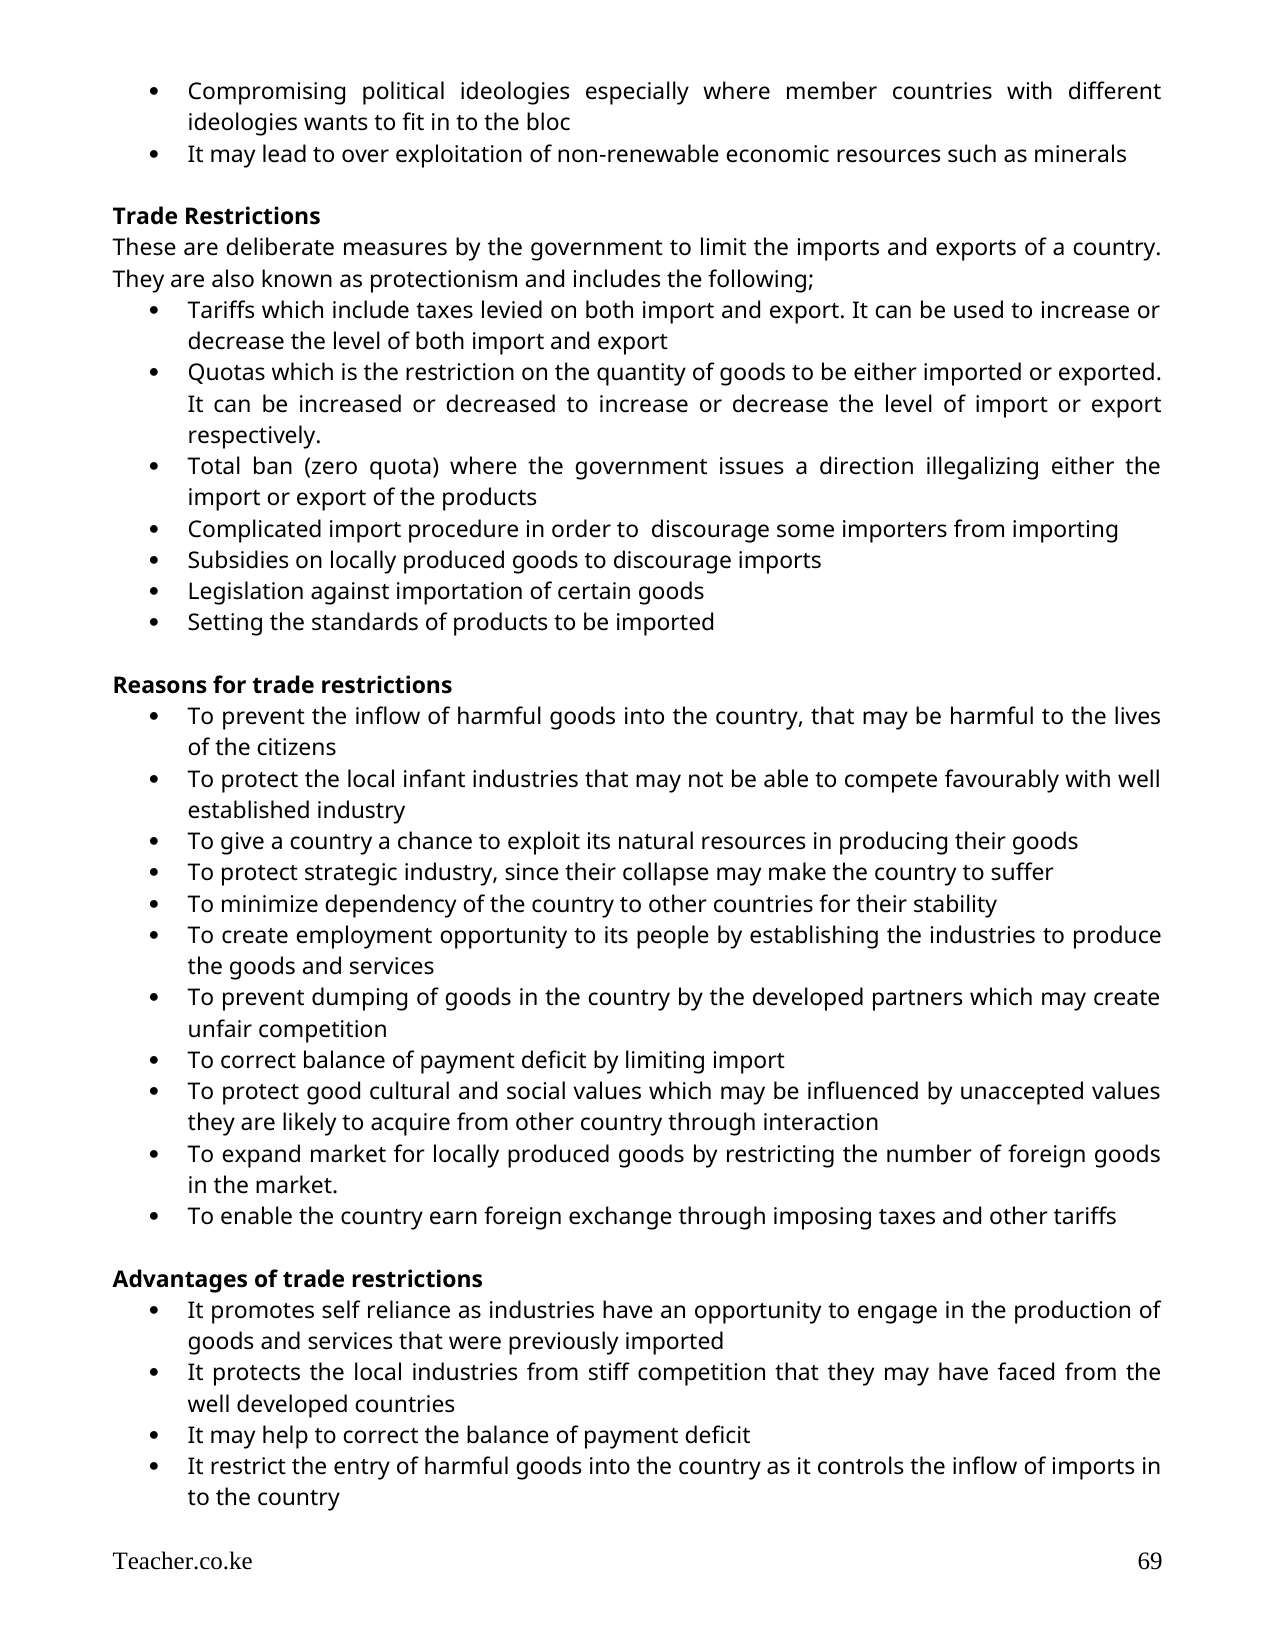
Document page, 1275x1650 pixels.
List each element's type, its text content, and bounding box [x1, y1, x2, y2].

list Tariffs which include taxes levied on both import and export. It can be used to increase or decrease the level of both import and export [150, 294, 1162, 356]
list Subsidies on locally produced goods to discourage imports [150, 544, 1162, 575]
list It protects the local industries from stiff competition that they may have faced from the well developed countries [150, 1356, 1162, 1419]
list It restrict the entry of harmful goods into the country as it controls the inflow of imports in to the country [150, 1450, 1162, 1512]
list To protect the local infant industries that may not be able to compete favourably with well established industry [150, 762, 1162, 825]
list To correct balance of payment deficit by limiting import [150, 1044, 1162, 1075]
list It may lead to over exploitation of non-renewable economic resources such as minerals [150, 137, 1162, 169]
list To protect strategic industry, since their collapse may make the country to suffer [150, 856, 1162, 887]
list To give a country a chance to exploit its natural resources in producing their goods [150, 825, 1162, 856]
text Advantages of trade restrictions [112, 1262, 1162, 1294]
list To create employment opportunity to its people by establishing the industries to produce the goods and services [150, 919, 1162, 981]
list To enable the country earn foreign exchange through imposing taxes and other tariffs [150, 1200, 1162, 1231]
list It promotes self reliance as industries have an opportunity to engage in the production of goods and services that were previously imported [150, 1294, 1162, 1356]
list To protect good cultural and social values which may be influenced by unaccepted values they are likely to acquire from other country through interaction [150, 1075, 1162, 1137]
list Complicated import procedure in order to discourage some importers from importing [150, 512, 1162, 544]
text Trade Restrictions [112, 200, 1162, 231]
list Compromising political ideologies especially where member countries with different ideologies wants to fit in to the bloc [150, 75, 1162, 137]
list Setting the standards of products to be imported [150, 606, 1162, 637]
list Quotas which is the restriction on the quantity of goods to be either imported or exported. It can be increased or decreased to increase or decrease the level of import or export respectively. [150, 356, 1162, 450]
list To expand market for locally produced goods by restricting the number of foreign goods in the market. [150, 1137, 1162, 1200]
list To prevent dumping of goods in the country by the developed partners which may create unfair competition [150, 981, 1162, 1044]
text Reasons for trade restrictions [112, 669, 1162, 700]
list To minimize dependency of the country to other countries for their stability [150, 887, 1162, 919]
list It may help to correct the balance of payment deficit [150, 1419, 1162, 1450]
list To prevent the inflow of harmful goods into the country, that may be harmful to the lives of the citizens [150, 700, 1162, 762]
list Total ban (zero quota) where the government issues a direction illegalizing either the import or export of the products [150, 450, 1162, 512]
list Legislation against importation of certain goods [150, 575, 1162, 606]
text These are deliberate measures by the government to limit the imports and exports of a country. They are also known as protectionism and includes the following; [112, 231, 1162, 294]
